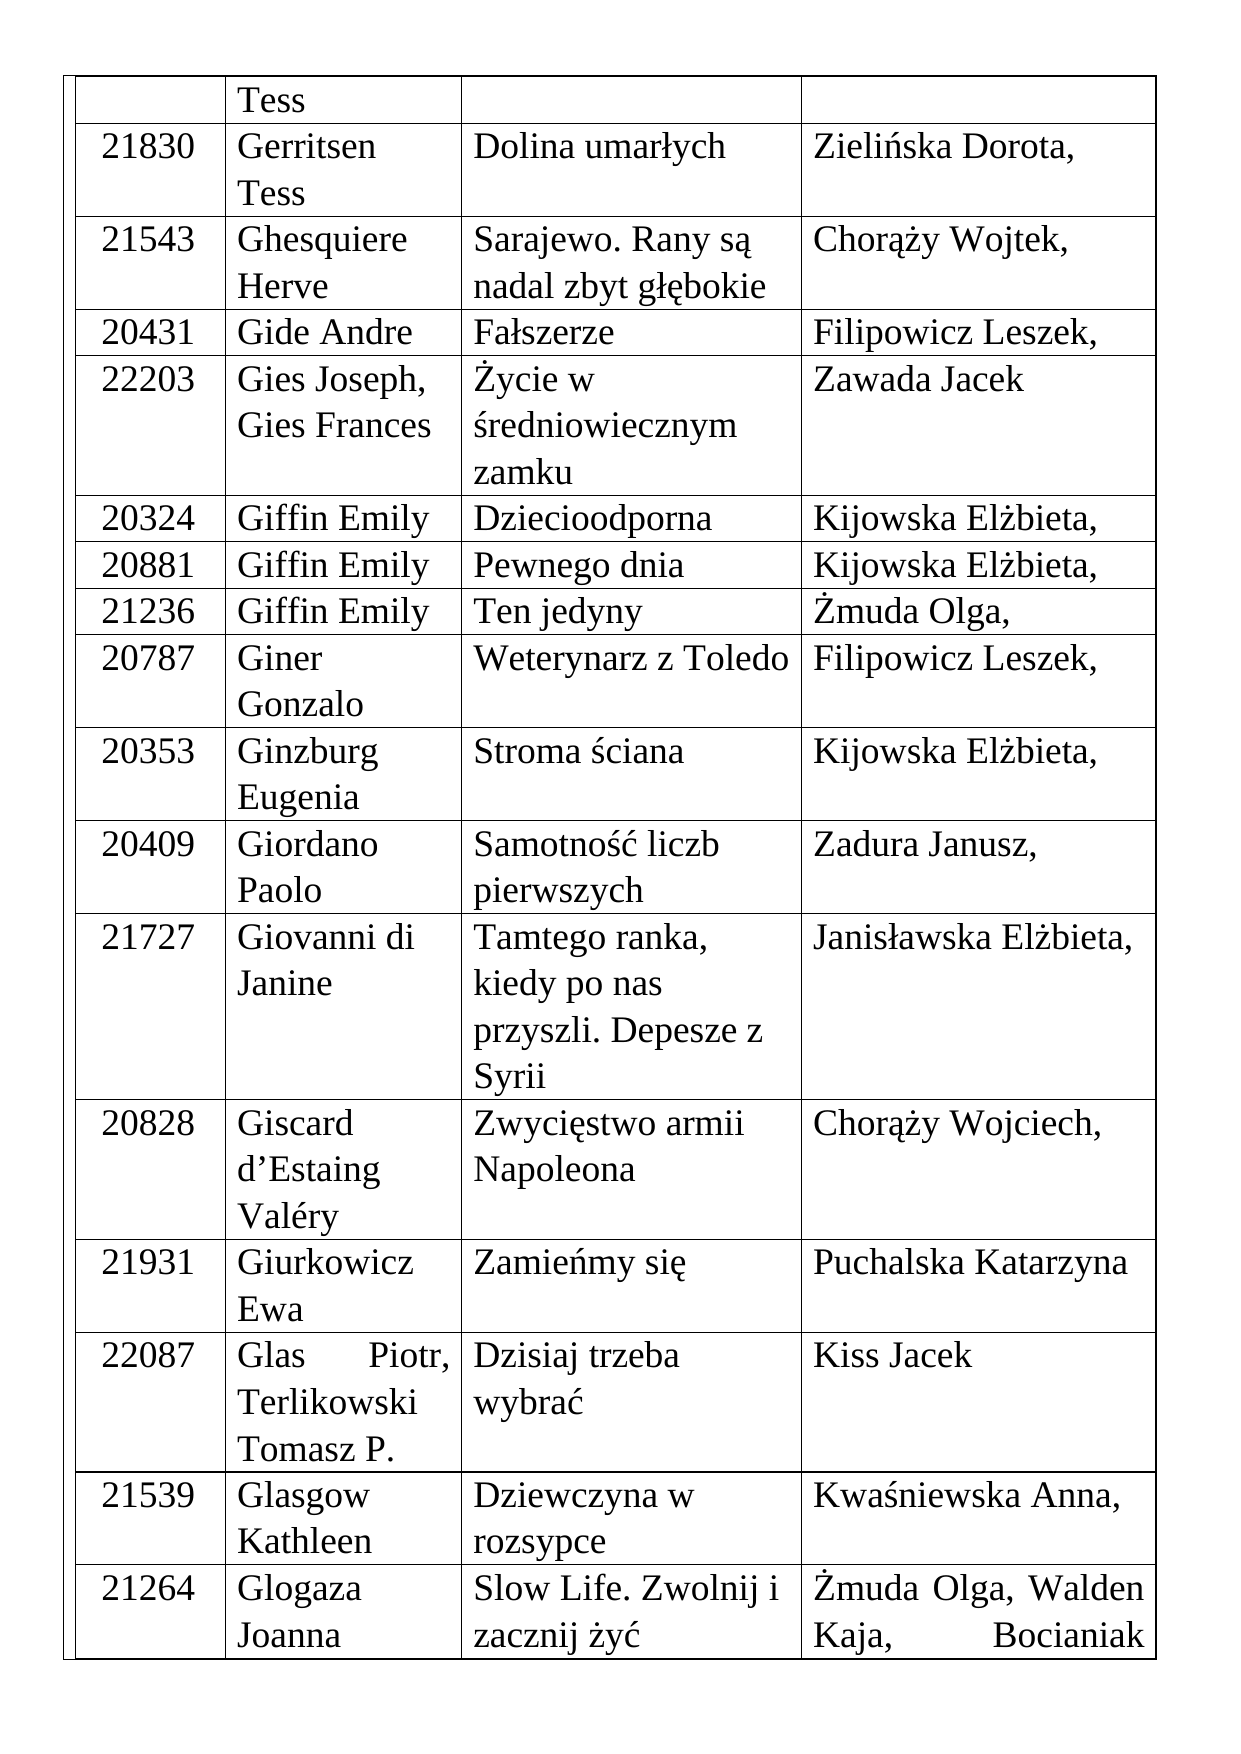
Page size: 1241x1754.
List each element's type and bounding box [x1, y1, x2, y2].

table_cell [226, 217, 461, 309]
table_cell [462, 496, 801, 541]
table_cell [802, 1240, 1155, 1332]
table_cell [226, 1100, 461, 1239]
table_cell [64, 76, 75, 1658]
table_cell [802, 310, 1155, 355]
table_cell [226, 310, 461, 355]
table_cell [226, 914, 461, 1099]
table_cell [462, 542, 801, 588]
table_cell [76, 914, 225, 1099]
table_cell [802, 356, 1155, 495]
table_cell [226, 77, 461, 123]
table_cell [226, 728, 461, 820]
table_cell [76, 1240, 225, 1332]
table_cell [462, 1565, 801, 1658]
table_cell [802, 496, 1155, 541]
table_cell [76, 589, 225, 634]
table_cell [76, 635, 225, 727]
table_cell [802, 1333, 1155, 1471]
table_cell [226, 542, 461, 588]
table_cell [462, 356, 801, 495]
table_cell [76, 217, 225, 309]
table_cell [462, 728, 801, 820]
table_cell [76, 1473, 225, 1564]
table_cell [802, 914, 1155, 1099]
table_cell [76, 124, 225, 216]
table_cell [462, 1333, 801, 1471]
table_cell [226, 1565, 461, 1658]
table_cell [462, 1473, 801, 1564]
table_cell [76, 728, 225, 820]
table_cell [462, 914, 801, 1099]
table_cell [226, 821, 461, 913]
table_cell [462, 821, 801, 913]
table_cell [226, 1240, 461, 1332]
table_cell [76, 1100, 225, 1239]
table_cell [802, 635, 1155, 727]
table_cell [226, 124, 461, 216]
table_cell [76, 1333, 225, 1471]
table_cell [76, 542, 225, 588]
table_cell [802, 728, 1155, 820]
table_cell [226, 635, 461, 727]
table_cell [462, 310, 801, 355]
table_cell [802, 1473, 1155, 1564]
table_cell [76, 1565, 225, 1658]
table_cell [76, 310, 225, 355]
table_cell [462, 1100, 801, 1239]
table_cell [462, 77, 801, 123]
table_cell [802, 1100, 1155, 1239]
table_cell [226, 1333, 461, 1471]
table_cell [802, 542, 1155, 588]
table_cell [226, 356, 461, 495]
table_cell [76, 496, 225, 541]
table_cell [802, 77, 1155, 123]
table_cell [76, 821, 225, 913]
table_cell [462, 217, 801, 309]
table_cell [462, 124, 801, 216]
table_cell [226, 589, 461, 634]
table_cell [802, 217, 1155, 309]
table_cell [226, 1473, 461, 1564]
table_cell [802, 589, 1155, 634]
table_cell [76, 77, 225, 123]
table_cell [802, 821, 1155, 913]
table_cell [802, 124, 1155, 216]
table_cell [462, 635, 801, 727]
table_cell [226, 496, 461, 541]
table_cell [462, 589, 801, 634]
table_cell [802, 1565, 1155, 1658]
table_cell [76, 356, 225, 495]
table_cell [462, 1240, 801, 1332]
